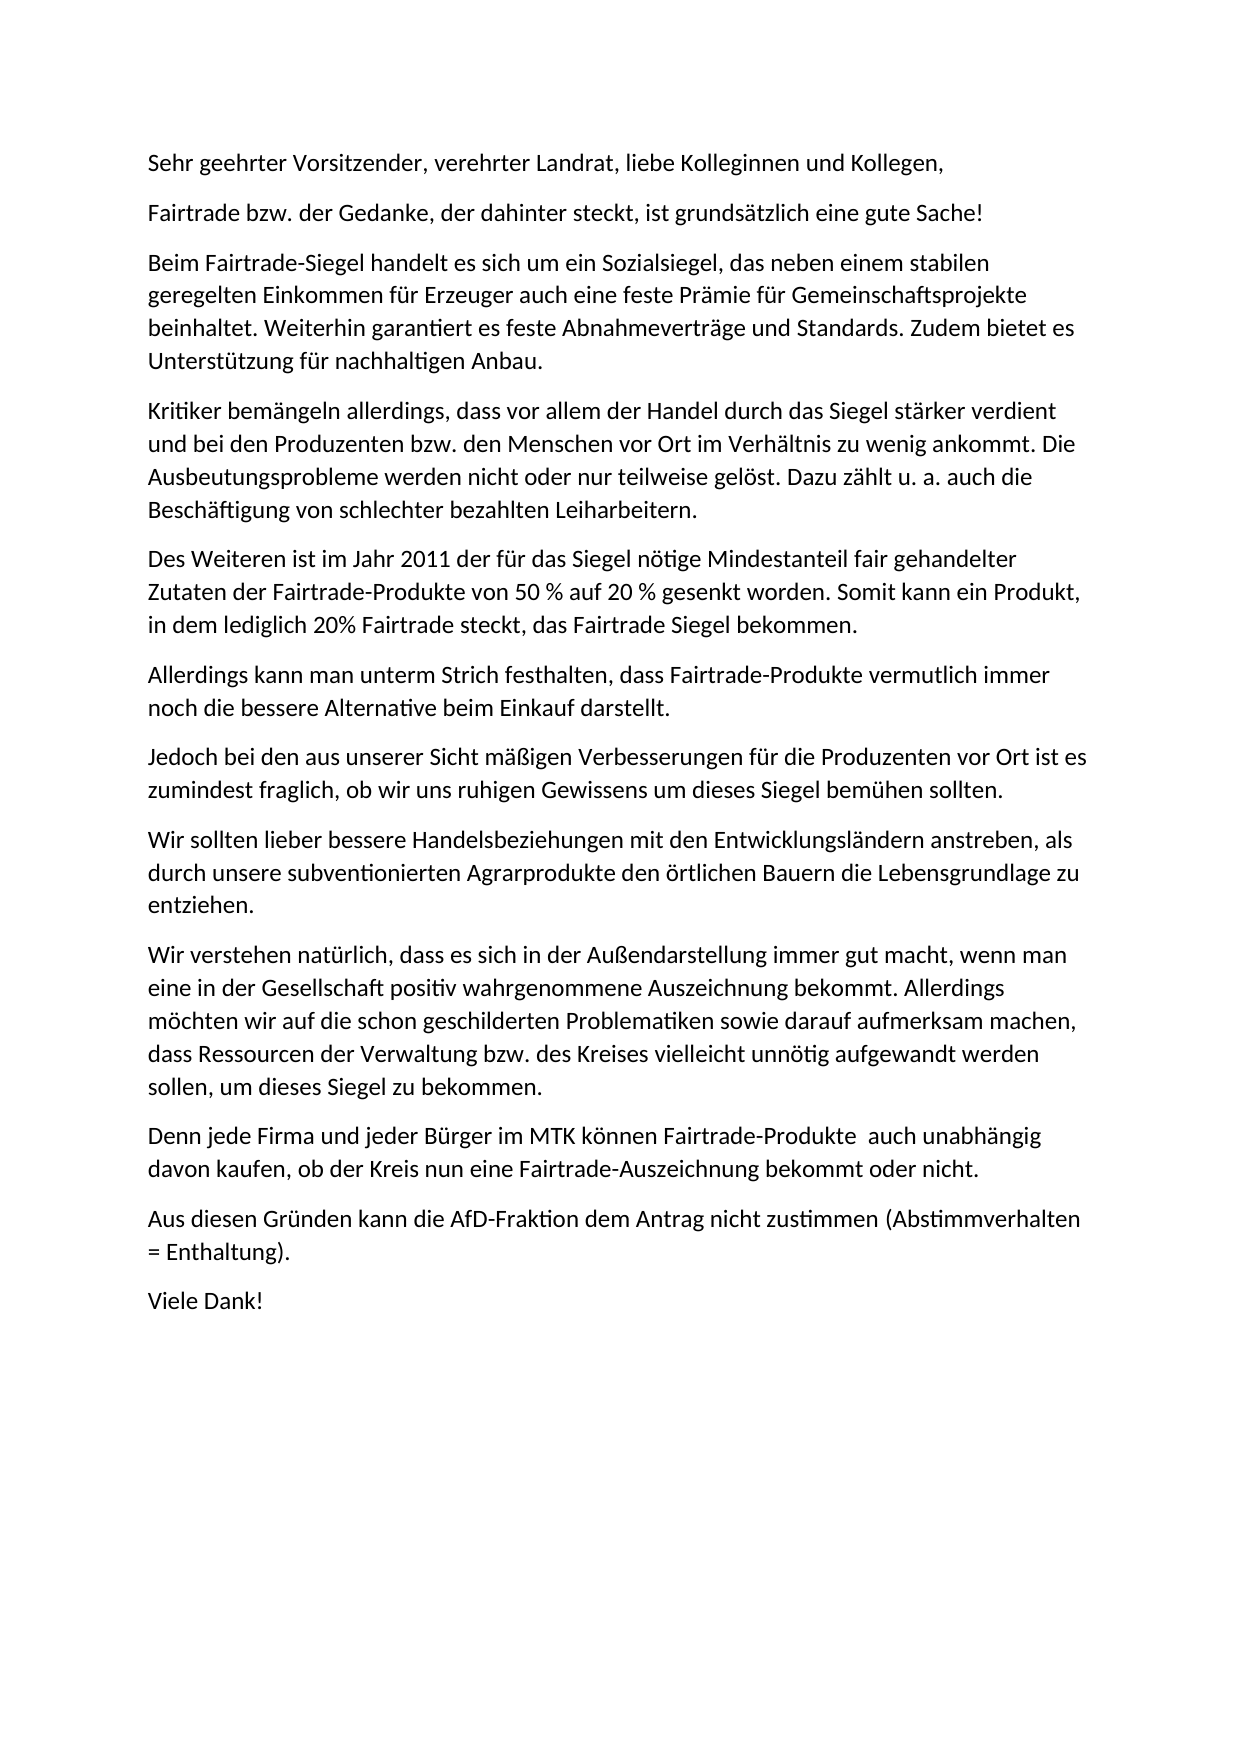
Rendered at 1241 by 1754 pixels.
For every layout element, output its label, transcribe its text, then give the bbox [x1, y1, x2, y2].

text Wir sollten lieber bessere Handelsbeziehungen mit den Entwicklungsländern anstreben, als durch unsere subventionierten Agrarprodukte den örtlichen Bauern die Lebensgrundlage zu entziehen. [148, 824, 1093, 920]
text Allerdings kann man unterm Strich festhalten, dass Fairtrade-Produkte vermutlich immer noch die bessere Alternative beim Einkauf darstellt. [148, 659, 1093, 722]
text Sehr geehrter Vorsitzender, verehrter Landrat, liebe Kolleginnen und Kollegen, [148, 148, 1093, 178]
text Des Weiteren ist im Jahr 2011 der für das Siegel nötige Mindestanteil fair gehandelter Zutaten der Fairtrade-Produkte von 50 % auf 20 % gesenkt worden. Somit kann ein Produkt, in dem lediglich 20% Fairtrade steckt, das Fairtrade Siegel bekommen. [148, 543, 1093, 640]
text Jedoch bei den aus unserer Sicht mäßigen Verbesserungen für die Produzenten vor Ort ist es zumindest fraglich, ob wir uns ruhigen Gewissens um dieses Siegel bemühen sollten. [148, 741, 1093, 805]
text Fairtrade bzw. der Gedanke, der dahinter steckt, ist grundsätzlich eine gute Sache! [148, 197, 1093, 228]
text Wir verstehen natürlich, dass es sich in der Außendarstellung immer gut macht, wenn man eine in der Gesellschaft positiv wahrgenommene Auszeichnung bekommt. Allerdings möchten wir auf die schon geschilderten Problematiken sowie darauf aufmerksam machen, dass Ressourcen der Verwaltung bzw. des Kreises vielleicht unnötig aufgewandt werden sollen, um dieses Siegel zu bekommen. [148, 939, 1093, 1101]
text Beim Fairtrade-Siegel handelt es sich um ein Sozialsiegel, das neben einem stabilen geregelten Einkommen für Erzeuger auch eine feste Prämie für Gemeinschaftsprojekte beinhaltet. Weiterhin garantiert es feste Abnahmeverträge und Standards. Zudem bietet es Unterstützung für nachhaltigen Anbau. [148, 247, 1093, 376]
text Kritiker bemängeln allerdings, dass vor allem der Handel durch das Siegel stärker verdient und bei den Produzenten bzw. den Menschen vor Ort im Verhältnis zu wenig ankommt. Die Ausbeutungsprobleme werden nicht oder nur teilweise gelöst. Dazu zählt u. a. auch die Beschäftigung von schlechter bezahlten Leiharbeitern. [148, 395, 1093, 524]
text Viele Dank! [148, 1286, 1093, 1316]
text Denn jede Firma und jeder Bürger im MTK können Fairtrade-Produkte auch unabhängig davon kaufen, ob der Kreis nun eine Fairtrade-Auszeichnung bekommt oder nicht. [148, 1121, 1093, 1184]
text Aus diesen Gründen kann die AfD-Fraktion dem Antrag nicht zustimmen (Abstimmverhalten = Enthaltung). [148, 1203, 1093, 1266]
